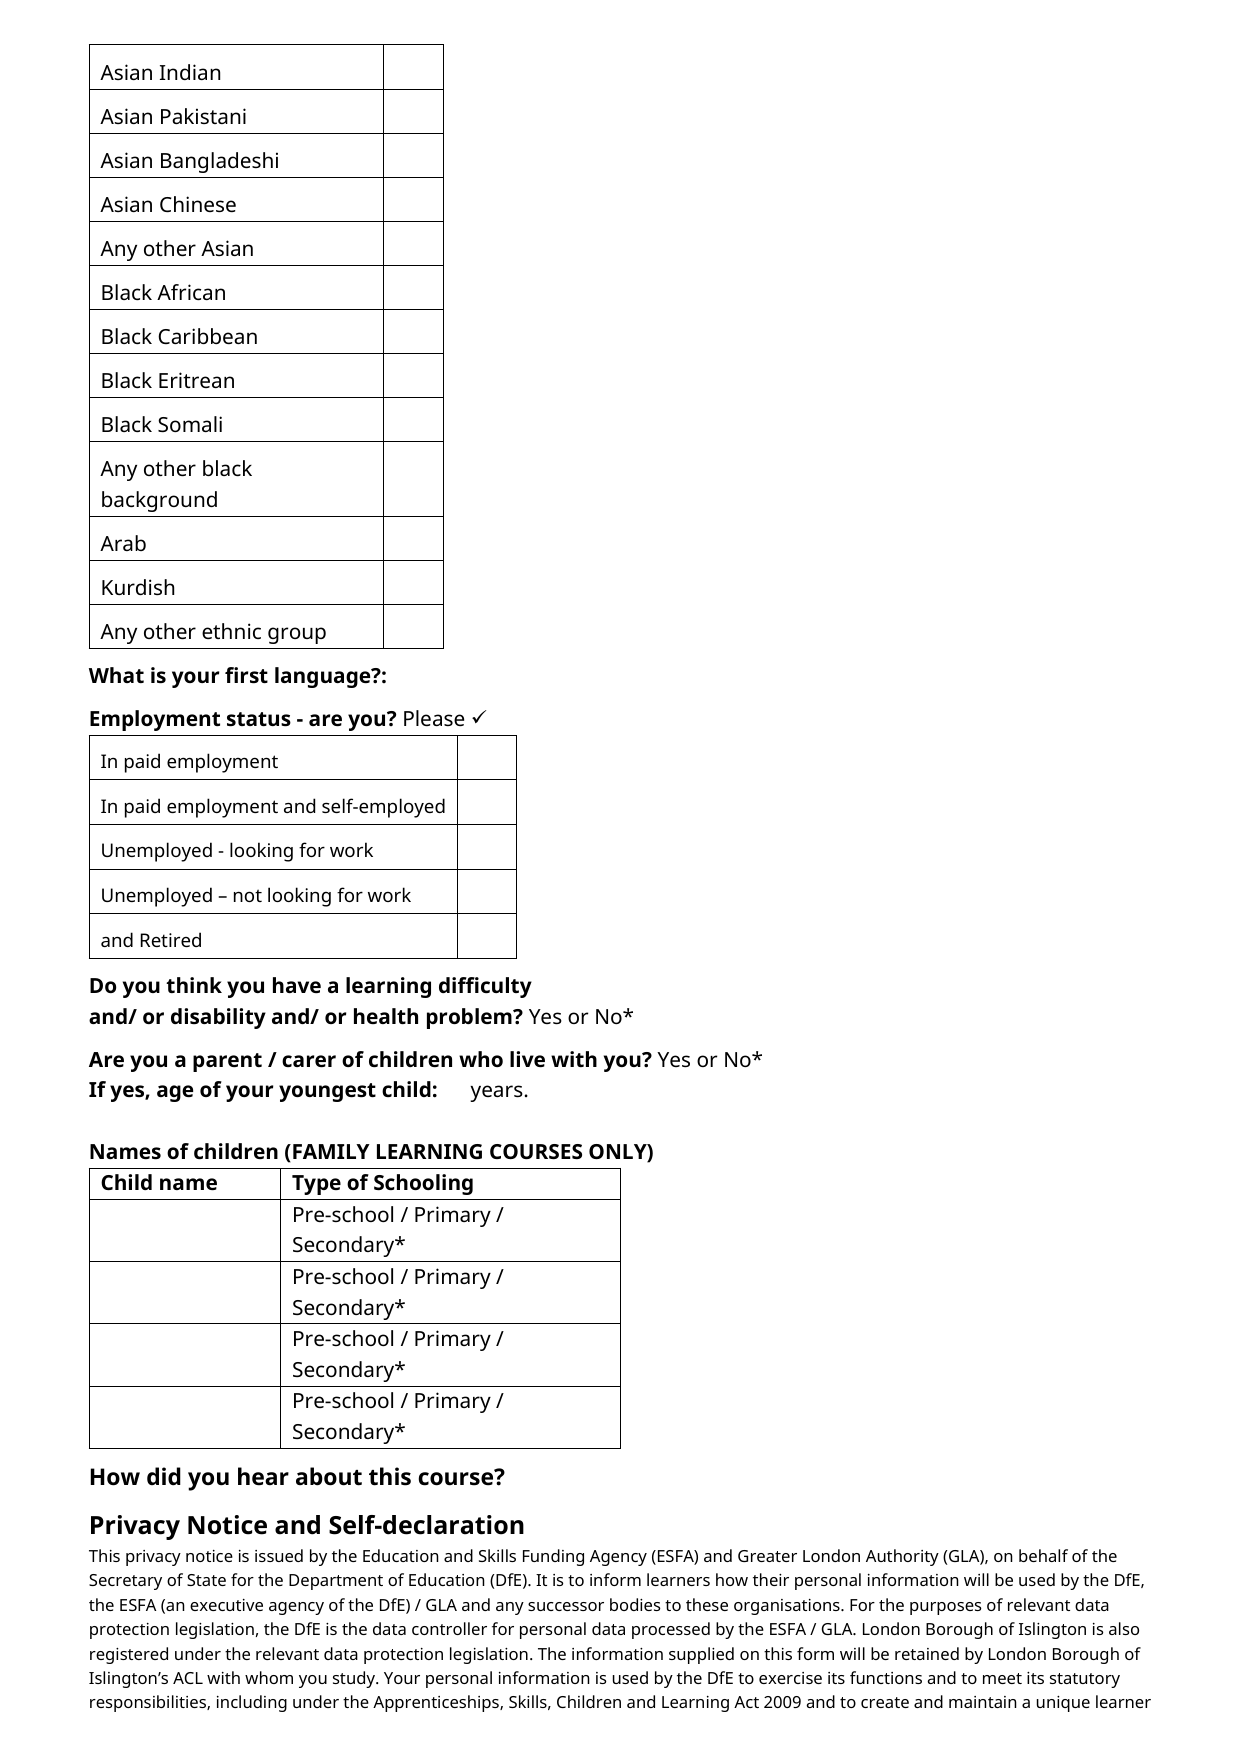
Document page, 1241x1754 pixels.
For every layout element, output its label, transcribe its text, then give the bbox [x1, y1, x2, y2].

table_cell [90, 1262, 280, 1323]
text Employment status - are you? Please [89, 704, 1167, 733]
table_cell Any other Asian [90, 222, 383, 265]
text How did you hear about this course? [89, 1461, 1167, 1492]
table_cell [458, 780, 516, 824]
table_cell [458, 914, 516, 958]
text and/ or disability and/ or health problem? Yes or No* [89, 1002, 1167, 1030]
table_cell and Retired [90, 914, 457, 958]
table_cell [384, 605, 443, 648]
table_cell Pre-school / Primary / Secondary* [281, 1324, 620, 1386]
table_cell [90, 1200, 280, 1261]
table_cell Asian Indian [90, 45, 383, 88]
table_cell [384, 90, 443, 132]
table_cell [384, 134, 443, 177]
text If yes, age of your youngest child: years. [89, 1076, 1167, 1104]
table_header In paid employment [90, 736, 457, 779]
table_cell Pre-school / Primary / Secondary* [281, 1387, 620, 1448]
table_cell Kurdish [90, 561, 383, 604]
table_cell [384, 45, 443, 88]
table_cell Asian Bangladeshi [90, 134, 383, 177]
table_header Type of Schooling [281, 1169, 620, 1199]
table_cell [384, 222, 443, 265]
table_cell Black Eritrean [90, 354, 383, 397]
table_header Child name [90, 1169, 280, 1199]
table_cell Asian Pakistani [90, 90, 383, 132]
text Are you a parent / carer of children who live with you? Yes or No* [89, 1045, 1167, 1073]
table_cell [384, 354, 443, 397]
table_cell [384, 517, 443, 560]
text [89, 1544, 1167, 1714]
table_cell Black Somali [90, 398, 383, 441]
table_cell Unemployed - looking for work [90, 825, 457, 869]
table_cell [90, 1324, 280, 1386]
table_cell [384, 442, 443, 516]
table_cell [458, 825, 516, 869]
table_cell Pre-school / Primary / Secondary* [281, 1200, 620, 1261]
table_cell [384, 310, 443, 353]
text Privacy Notice and Self-declaration [89, 1507, 1167, 1542]
table_cell [458, 870, 516, 913]
table_cell Any other ethnic group [90, 605, 383, 648]
text Do you think you have a learning difficulty [89, 971, 1167, 999]
table_cell [384, 398, 443, 441]
table_cell Pre-school / Primary / Secondary* [281, 1262, 620, 1323]
table_cell [384, 266, 443, 309]
table_header [458, 736, 516, 779]
table_cell Black Caribbean [90, 310, 383, 353]
text Names of children (FAMILY LEARNING COURSES ONLY) [89, 1137, 1167, 1165]
table_cell [90, 1387, 280, 1448]
table_cell In paid employment and self-employed [90, 780, 457, 824]
table_cell Unemployed – not looking for work [90, 870, 457, 913]
table_cell [384, 178, 443, 221]
table_cell Arab [90, 517, 383, 560]
table_cell Black African [90, 266, 383, 309]
text What is your first language?: [89, 661, 1167, 690]
table_cell [384, 561, 443, 604]
table_cell Any other black background [90, 442, 383, 516]
table_cell Asian Chinese [90, 178, 383, 221]
